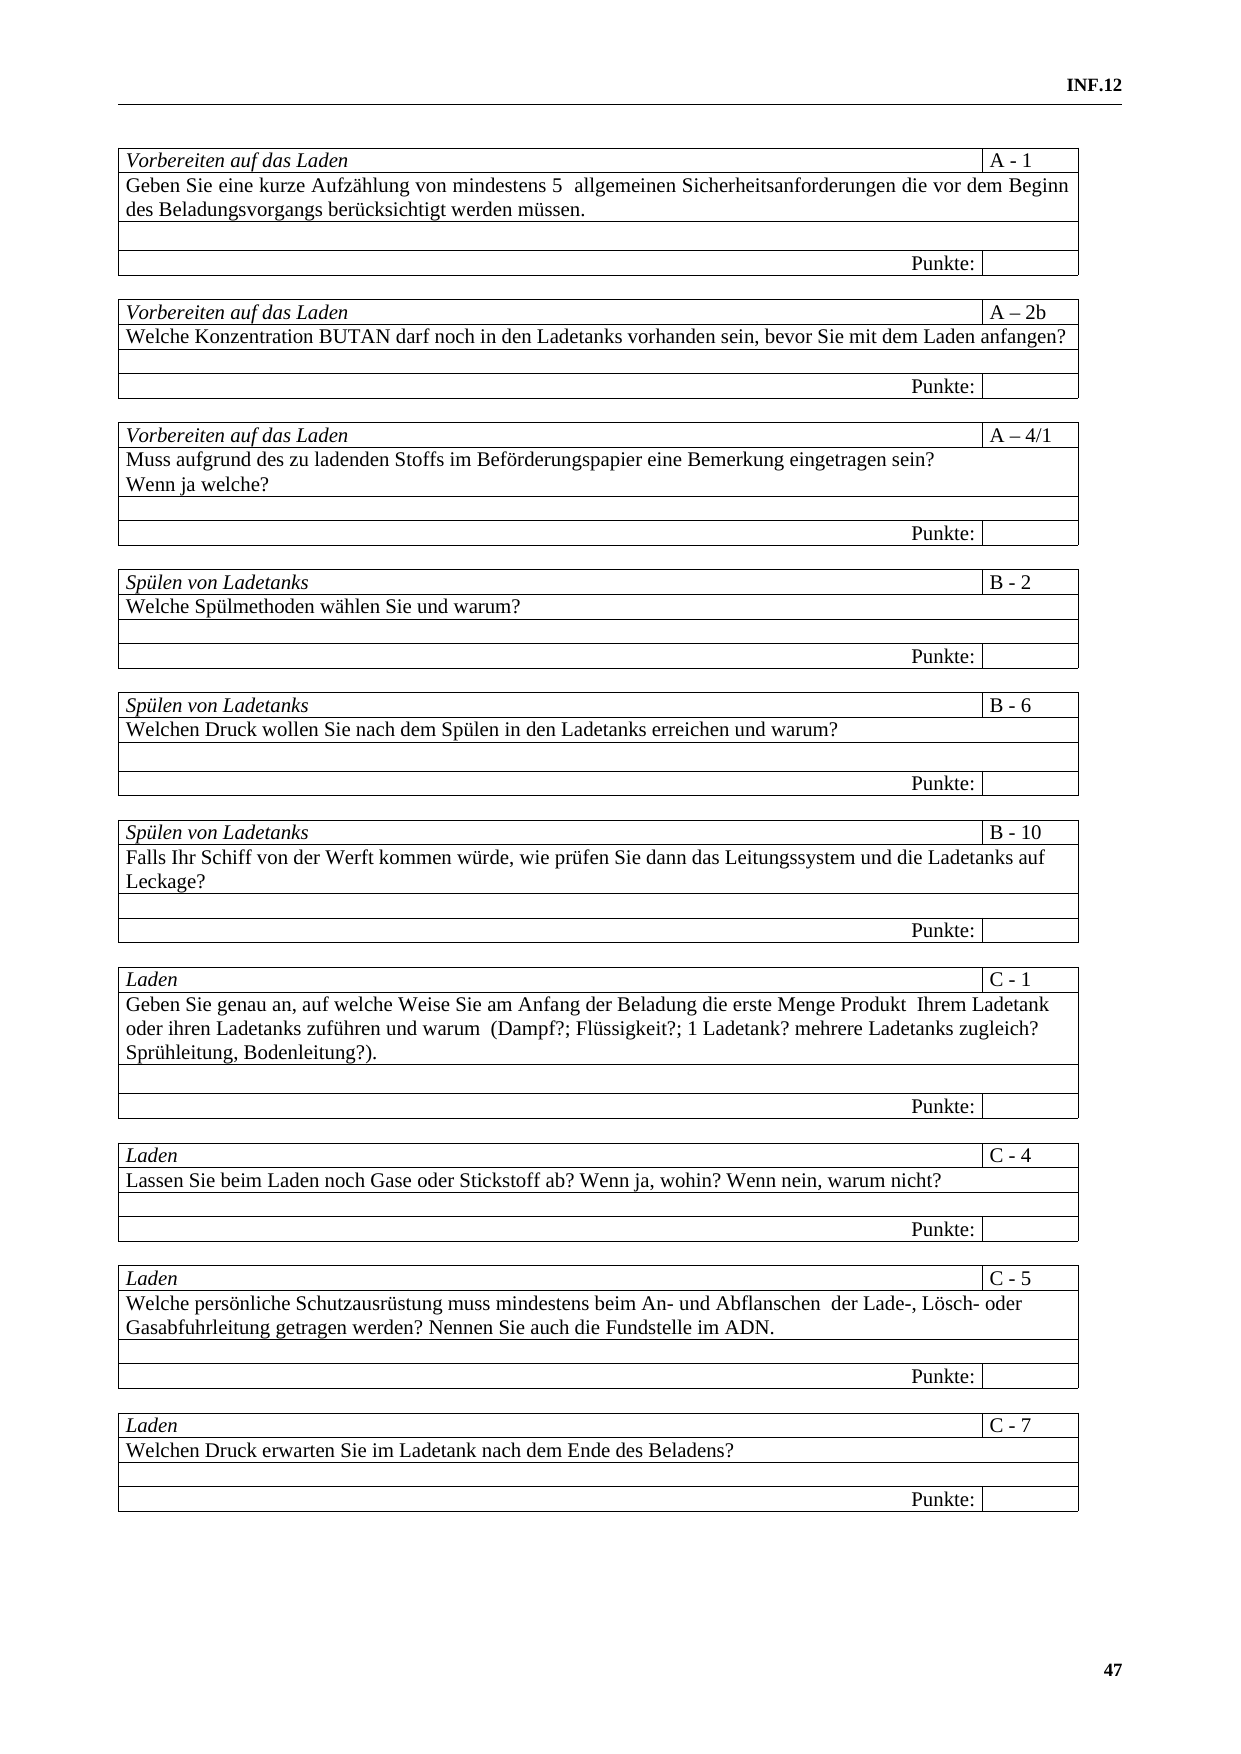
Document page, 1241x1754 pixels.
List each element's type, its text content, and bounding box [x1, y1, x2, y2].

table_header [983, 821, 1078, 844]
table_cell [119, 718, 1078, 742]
table_cell Punkte: [119, 374, 982, 398]
table_cell [983, 521, 1078, 545]
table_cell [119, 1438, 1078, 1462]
table_header Vorbereiten auf das Laden [119, 423, 982, 447]
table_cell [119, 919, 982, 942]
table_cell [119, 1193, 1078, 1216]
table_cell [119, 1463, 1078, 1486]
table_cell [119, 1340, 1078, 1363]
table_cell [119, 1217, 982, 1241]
table_cell [119, 350, 1078, 373]
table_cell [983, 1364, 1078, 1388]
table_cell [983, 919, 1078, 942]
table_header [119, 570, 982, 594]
table_header Vorbereiten auf das Laden [119, 300, 982, 324]
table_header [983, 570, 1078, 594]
table_header A – 2b [983, 300, 1078, 324]
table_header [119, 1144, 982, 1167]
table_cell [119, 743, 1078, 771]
table_cell [983, 251, 1078, 275]
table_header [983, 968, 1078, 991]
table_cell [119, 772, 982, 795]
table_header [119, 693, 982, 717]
table_cell [119, 222, 1078, 250]
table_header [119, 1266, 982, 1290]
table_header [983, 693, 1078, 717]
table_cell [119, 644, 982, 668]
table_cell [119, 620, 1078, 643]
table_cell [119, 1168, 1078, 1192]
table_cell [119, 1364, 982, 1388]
table_cell Punkte: [119, 251, 982, 275]
table_cell [119, 497, 1078, 520]
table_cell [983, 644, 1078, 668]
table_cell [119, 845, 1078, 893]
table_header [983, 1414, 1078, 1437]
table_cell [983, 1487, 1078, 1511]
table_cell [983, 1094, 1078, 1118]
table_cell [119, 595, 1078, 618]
table_header A - 1 [983, 149, 1078, 172]
table_header Vorbereiten auf das Laden [119, 149, 982, 172]
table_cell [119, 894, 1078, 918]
table_header A – 4/1 [983, 423, 1078, 447]
table_cell Welche Konzentration BUTAN darf noch in den Ladetanks vorhanden sein, bevor Sie mit dem Laden anfangen? [119, 325, 1078, 348]
table_cell Muss aufgrund des zu ladenden Stoffs im Beförderungspapier eine Bemerkung eingetragen sein? Wenn ja welche? [119, 448, 1078, 496]
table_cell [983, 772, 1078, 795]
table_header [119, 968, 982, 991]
table_cell Punkte: [119, 521, 982, 545]
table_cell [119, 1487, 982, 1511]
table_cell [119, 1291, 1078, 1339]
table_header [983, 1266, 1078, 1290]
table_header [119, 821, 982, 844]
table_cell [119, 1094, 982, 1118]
table_cell [983, 374, 1078, 398]
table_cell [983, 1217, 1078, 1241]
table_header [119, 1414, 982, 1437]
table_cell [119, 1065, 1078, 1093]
table_cell Geben Sie eine kurze Aufzählung von mindestens 5 allgemeinen Sicherheitsanforderungen die vor dem Beginn des Beladungsvorgangs berücksichtigt werden müssen. [119, 173, 1078, 221]
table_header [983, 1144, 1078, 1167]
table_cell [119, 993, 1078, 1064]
